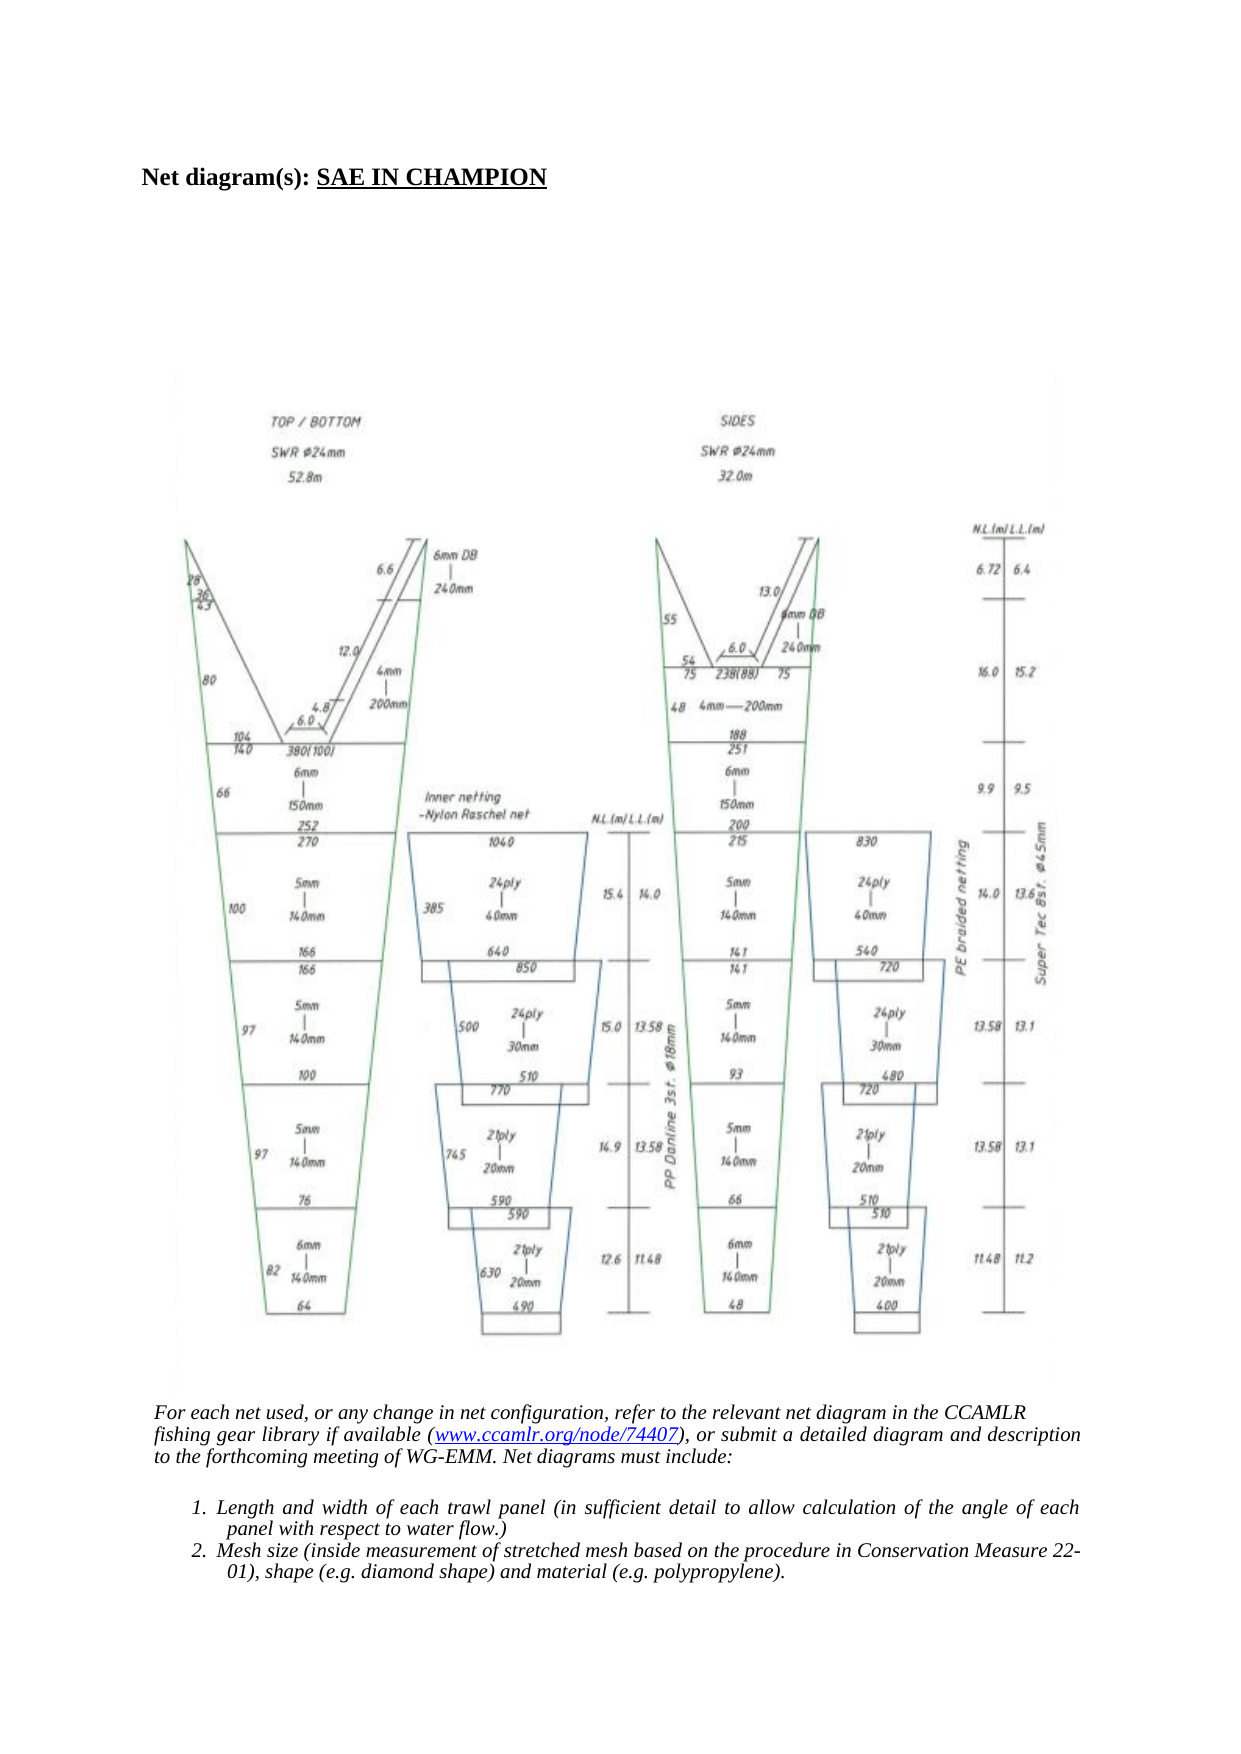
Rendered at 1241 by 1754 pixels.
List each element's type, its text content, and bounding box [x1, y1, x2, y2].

text Net diagram(s): SAE IN CHAMPION [141, 162, 1090, 191]
picture [175, 373, 1058, 1402]
list Mesh size (inside measurement of stretched mesh based on the procedure in Conservation Measure 22-01), shape (e.g. diamond shape) and material (e.g. polypropylene). [191, 1540, 1082, 1583]
list Length and width of each trawl panel (in sufficient detail to allow calculation of the angle of each panel with respect to water flow.) [191, 1497, 1082, 1540]
